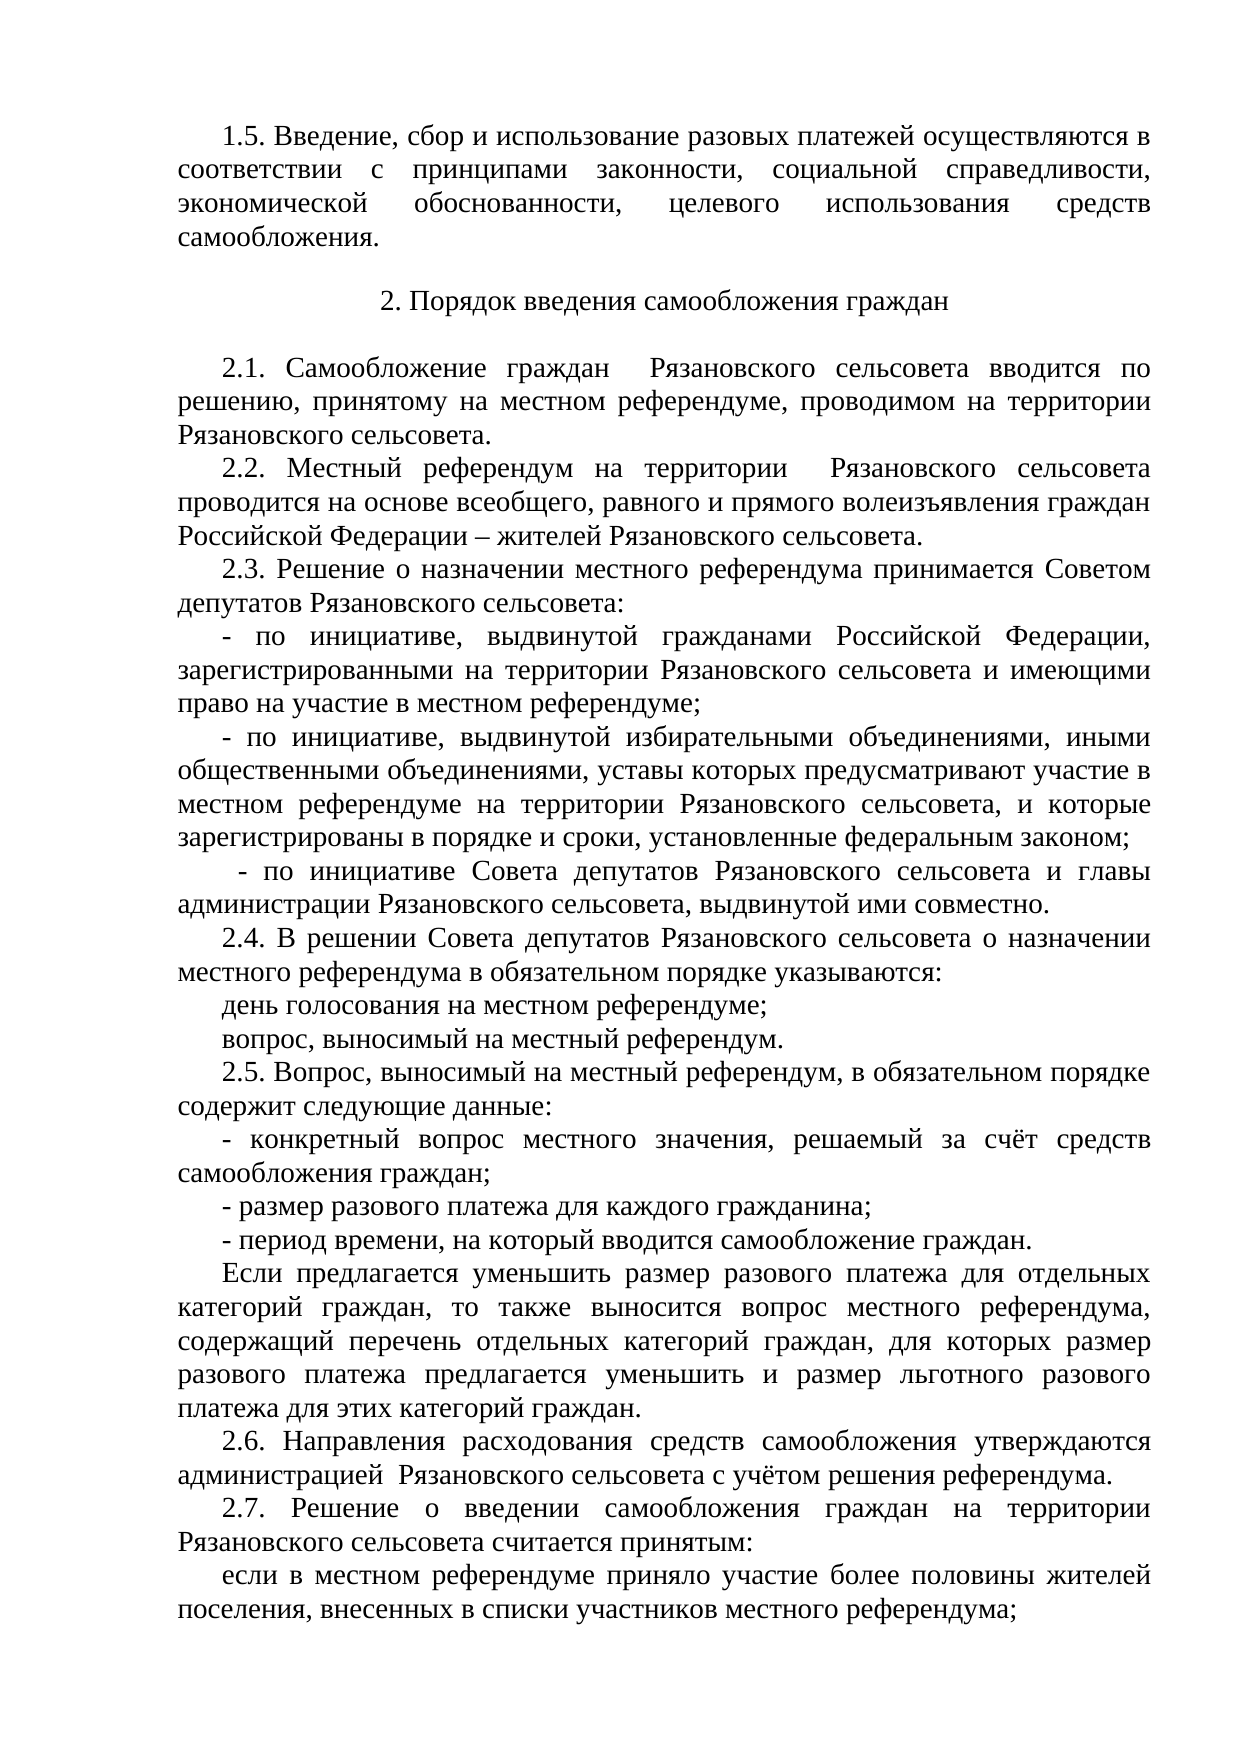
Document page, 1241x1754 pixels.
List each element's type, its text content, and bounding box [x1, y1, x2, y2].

text 2.2. Местный референдум на территории Рязановского сельсовета проводится на основе всеобщего, равного и прямого волеизъявления граждан Российской Федерации – жителей Рязановского сельсовета. [177, 451, 1152, 551]
text 2.4. В решении Совета депутатов Рязановского сельсовета о назначении местного референдума в обязательном порядке указываются: [177, 920, 1152, 987]
text день голосования на местном референдуме; [177, 987, 1152, 1021]
text 2.1. Самообложение граждан Рязановского сельсовета вводится по решению, принятому на местном референдуме, проводимом на территории Рязановского сельсовета. [177, 350, 1152, 451]
text - по инициативе, выдвинутой гражданами Российской Федерации, зарегистрированными на территории Рязановского сельсовета и имеющими право на участие в местном референдуме; [177, 618, 1152, 719]
text 2.6. Направления расходования средств самообложения утверждаются администрацией Рязановского сельсовета с учётом решения референдума. [177, 1423, 1152, 1490]
text - размер разового платежа для каждого гражданина; [177, 1188, 1152, 1222]
text - по инициативе, выдвинутой избирательными объединениями, иными общественными объединениями, уставы которых предусматривают участие в местном референдуме на территории Рязановского сельсовета, и которые зарегистрированы в порядке и сроки, установленные федеральным законом; [177, 719, 1152, 853]
text если в местном референдуме приняло участие более половины жителей поселения, внесенных в списки участников местного референдума; [177, 1557, 1152, 1624]
text - конкретный вопрос местного значения, решаемый за счёт средств самообложения граждан; [177, 1121, 1152, 1188]
text Если предлагается уменьшить размер разового платежа для отдельных категорий граждан, то также выносится вопрос местного референдума, содержащий перечень отдельных категорий граждан, для которых размер разового платежа предлагается уменьшить и размер льготного разового платежа для этих категорий граждан. [177, 1256, 1152, 1423]
text 2.3. Решение о назначении местного референдума принимается Советом депутатов Рязановского сельсовета: [177, 551, 1152, 618]
text - по инициативе Совета депутатов Рязановского сельсовета и главы администрации Рязановского сельсовета, выдвинутой ими совместно. [177, 853, 1152, 920]
text 2. Порядок введения самообложения граждан [177, 283, 1152, 316]
text 2.5. Вопрос, выносимый на местный референдум, в обязательном порядке содержит следующие данные: [177, 1054, 1152, 1121]
text - период времени, на который вводится самообложение граждан. [177, 1222, 1152, 1256]
text 1.5. Введение, сбор и использование разовых платежей осуществляются в соответствии с принципами законности, социальной справедливости, экономической обоснованности, целевого использования средств самообложения. [177, 118, 1152, 252]
text вопрос, выносимый на местный референдум. [177, 1021, 1152, 1054]
text 2.7. Решение о введении самообложения граждан на территории Рязановского сельсовета считается принятым: [177, 1490, 1152, 1557]
